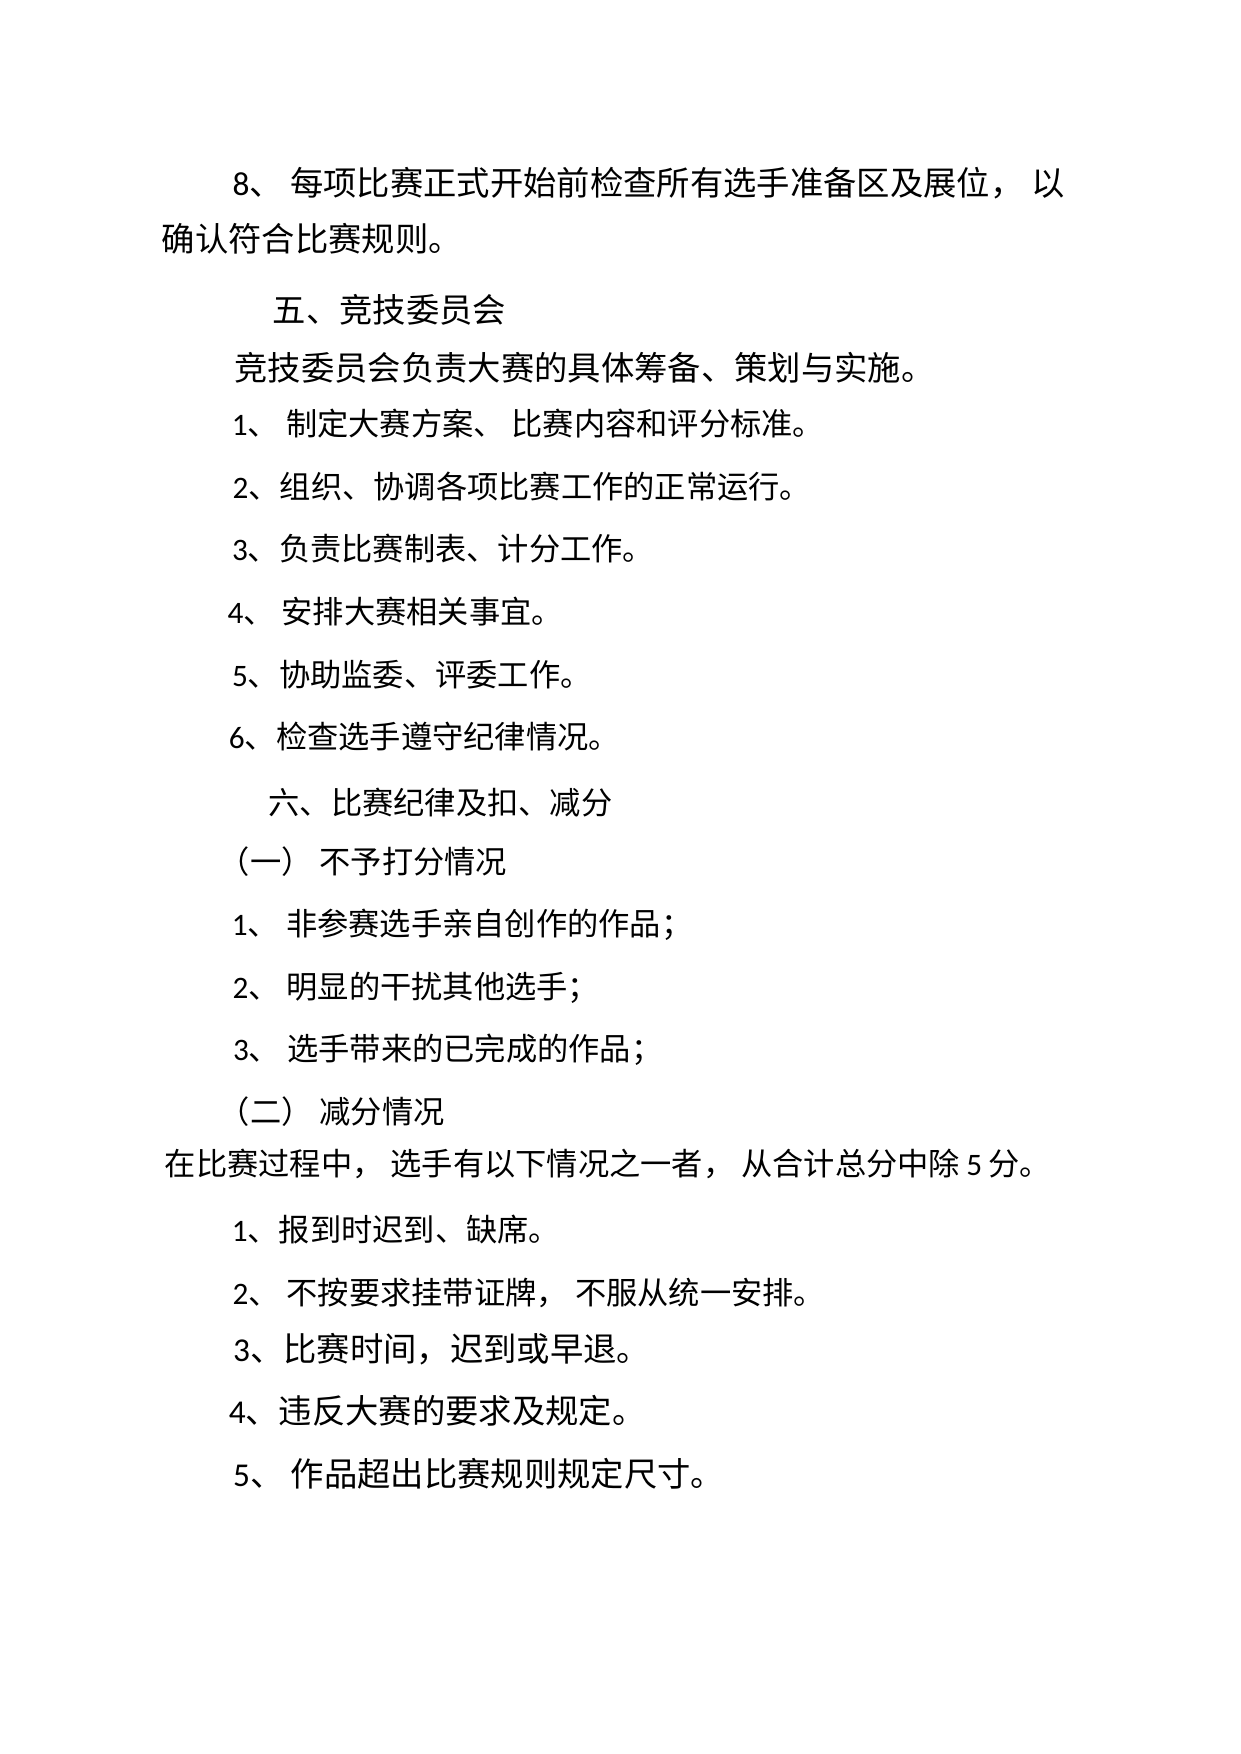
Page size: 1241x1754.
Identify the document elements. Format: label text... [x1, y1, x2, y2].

text （一） 不予打分情况 [147, 846, 1083, 880]
text 8、 每项比赛正式开始前检查所有选手准备区及展位， 以确认符合比赛规则。 [162, 150, 1083, 262]
text 6、检查选手遵守纪律情况。 [162, 721, 1083, 755]
text 五、竞技委员会 [163, 294, 1083, 329]
text 5、协助监委、评委工作。 [163, 658, 1083, 693]
text 2、 不按要求挂带证牌， 不服从统一安排。 [163, 1277, 1084, 1312]
text 竞技委员会负责大赛的具体筹备、策划与实施。 [162, 353, 1083, 388]
text 1、 制定大赛方案、 比赛内容和评分标准。 [162, 408, 1083, 443]
text （二） 减分情况 [147, 1096, 1083, 1130]
text 2、 明显的干扰其他选手； [163, 971, 1083, 1005]
text 在比赛过程中， 选手有以下情况之一者， 从合计总分中除5分。 [164, 1130, 1077, 1186]
text 4、违反大赛的要求及规定。 [226, 1396, 1083, 1430]
text 1、报到时迟到、缺席。 [162, 1214, 1083, 1249]
text 1、 非参赛选手亲自创作的作品； [162, 908, 1083, 942]
text 3、 选手带来的已完成的作品； [163, 1033, 1083, 1068]
text 4、 安排大赛相关事宜。 [162, 596, 1083, 630]
text 3、负责比赛制表、计分工作。 [163, 533, 1083, 567]
text 5、 作品超出比赛规则规定尺寸。 [227, 1458, 1083, 1493]
text 六、比赛纪律及扣、减分 [163, 789, 1083, 821]
text 2、组织、协调各项比赛工作的正常运行。 [163, 471, 1083, 505]
text 3、比赛时间，迟到或早退。 [227, 1334, 1083, 1368]
